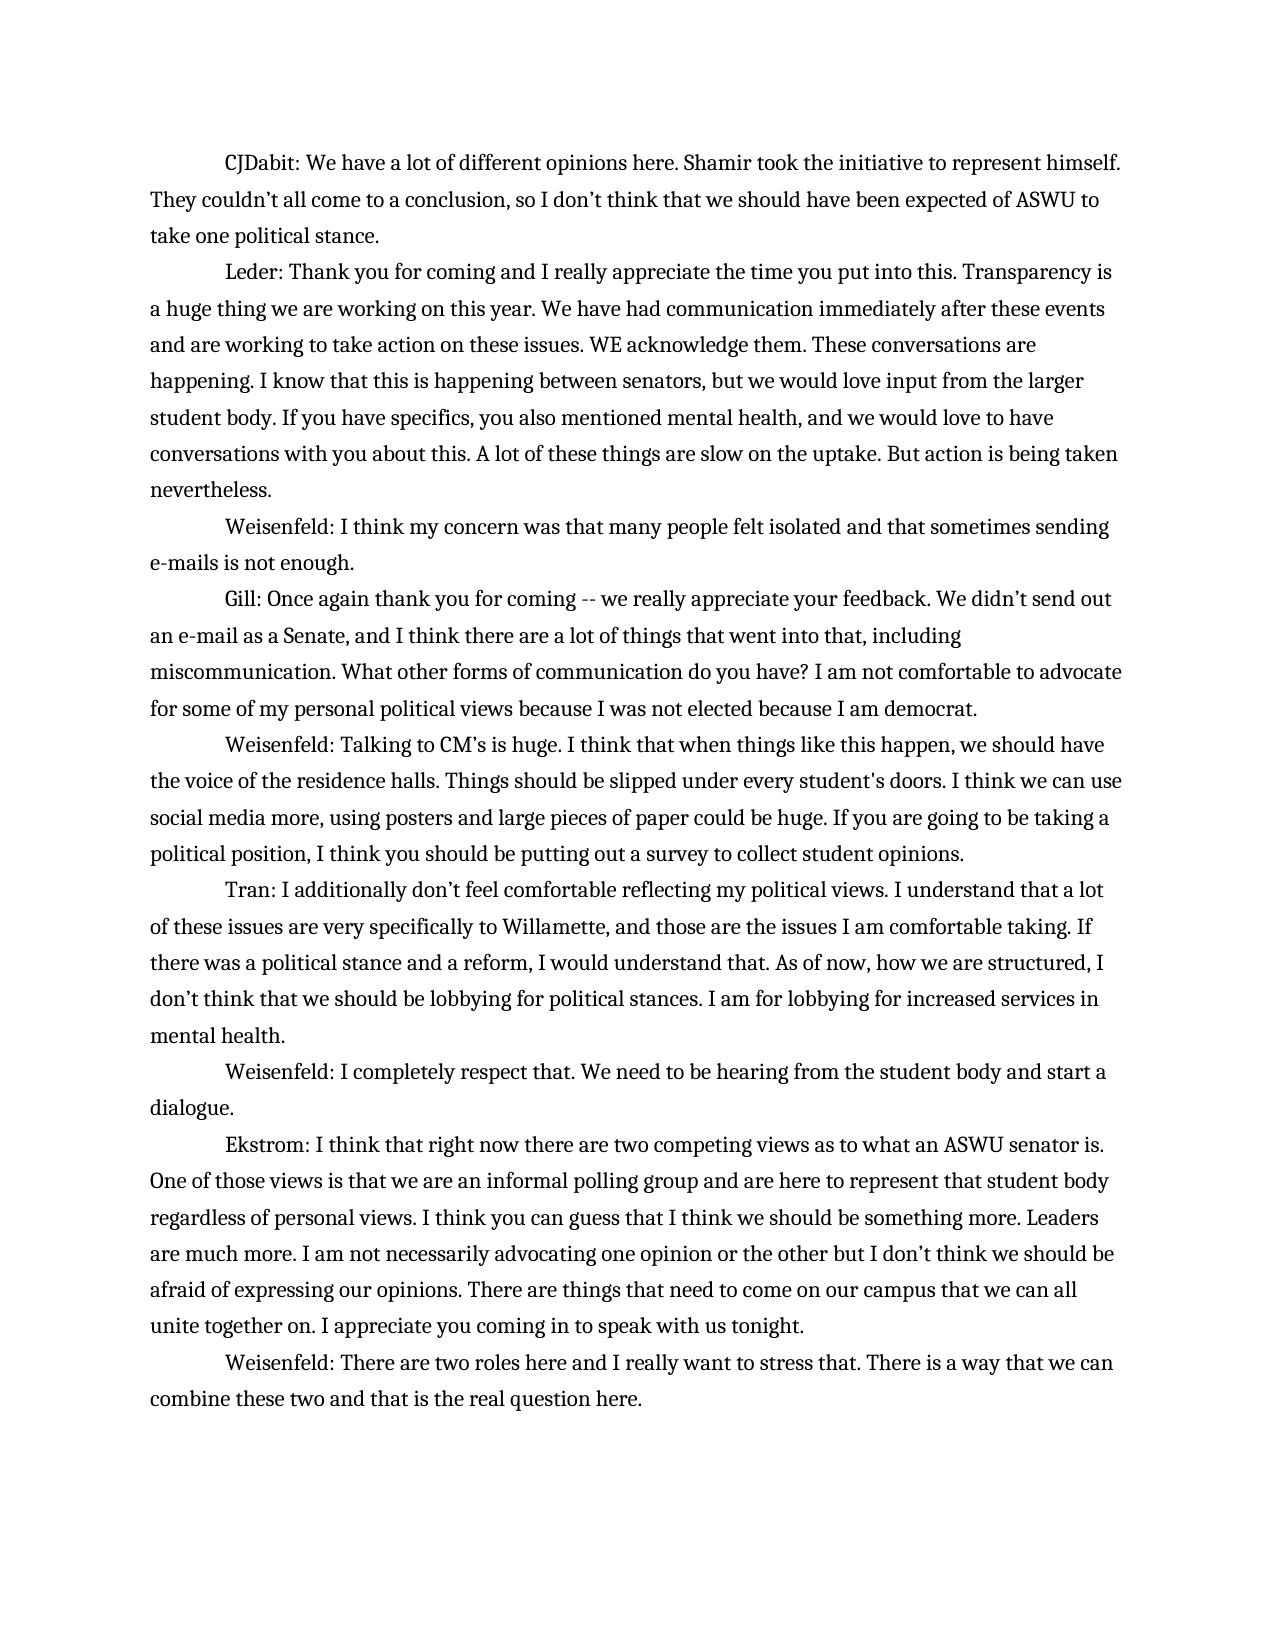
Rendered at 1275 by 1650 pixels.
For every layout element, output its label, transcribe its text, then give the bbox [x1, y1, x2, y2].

text Tran: I additionally don’t feel comfortable reflecting my political views. I understand that a lot of these issues are very specifically to Willamette, and those are the issues I am comfortable taking. If there was a political stance and a reform, I would understand that. As of now, how we are structured, I don’t think that we should be lobbying for political stances. I am for lobbying for increased services in mental health. [150, 877, 1125, 1049]
text Leder: Thank you for coming and I really appreciate the time you put into this. Transparency is a huge thing we are working on this year. We have had communication immediately after these events and are working to take action on these issues. WE acknowledge them. These conversations are happening. I know that this is happening between senators, but we would love input from the larger student body. If you have specifics, you also mentioned mental health, and we would love to have conversations with you about this. A lot of these things are slow on the uptake. But action is being taken nevertheless. [150, 259, 1125, 503]
text CJDabit: We have a lot of different opinions here. Shamir took the initiative to represent himself. They couldn’t all come to a conclusion, so I don’t think that we should have been expected of ASWU to take one political stance. [150, 150, 1125, 249]
text Weisenfeld: I completely respect that. We need to be hearing from the student body and start a dialogue. [150, 1059, 1125, 1122]
text Weisenfeld: I think my concern was that many people felt isolated and that sometimes sending e-mails is not enough. [150, 513, 1125, 576]
text Ekstrom: I think that right now there are two competing views as to what an ASWU senator is. One of those views is that we are an informal polling group and are here to represent that student body regardless of personal views. I think you can guess that I think we should be something more. Leaders are much more. I am not necessarily advocating one opinion or the other but I don’t think we should be afraid of expressing our opinions. There are things that need to come on our campus that we can all unite together on. I appreciate you coming in to speak with us tonight. [150, 1132, 1125, 1340]
text Weisenfeld: Talking to CM’s is huge. I think that when things like this happen, we should have the voice of the residence halls. Things should be slipped under every student's doors. I think we can use social media more, using posters and large pieces of paper could be huge. If you are going to be taking a political position, I think you should be putting out a survey to collect student opinions. [150, 732, 1125, 867]
text Weisenfeld: There are two roles here and I really want to stress that. There is a way that we can combine these two and that is the real question here. [150, 1350, 1125, 1412]
text Gill: Once again thank you for coming -- we really appreciate your feedback. We didn’t send out an e-mail as a Senate, and I think there are a lot of things that went into that, including miscommunication. What other forms of communication do you have? I am not comfortable to advocate for some of my personal political views because I was not elected because I am democrat. [150, 586, 1125, 722]
